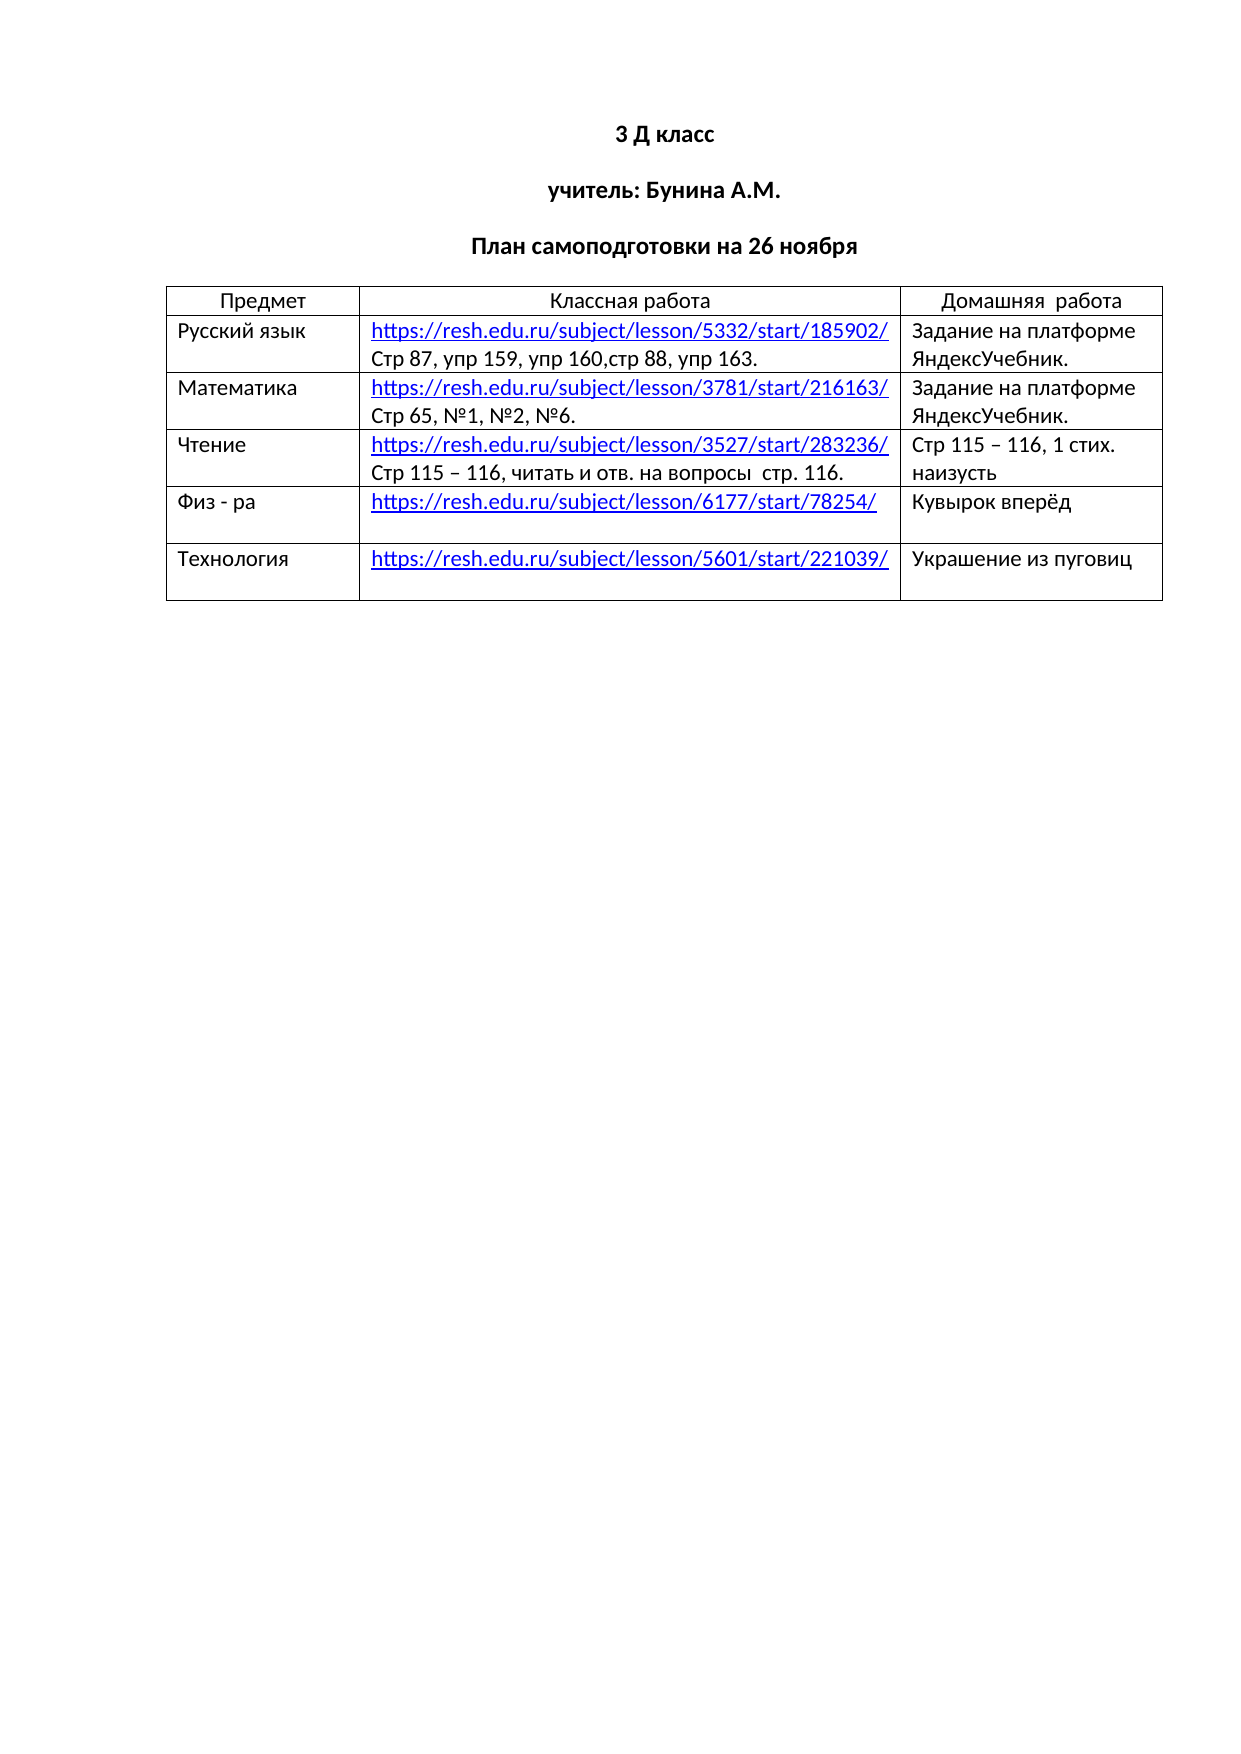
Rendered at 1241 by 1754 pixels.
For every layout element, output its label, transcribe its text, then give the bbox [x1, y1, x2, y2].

text 3 Д класс [177, 118, 1152, 149]
table_cell https://resh.edu.ru/subject/lesson/5332/start/185902/ Стр 87, упр 159, упр 160,стр 88, упр 163. [360, 316, 900, 372]
table_cell https://resh.edu.ru/subject/lesson/3781/start/216163/ Стр 65, №1, №2, №6. [360, 373, 900, 429]
table_cell Математика [167, 373, 359, 429]
table_cell Задание на платформе ЯндексУчебник. [901, 373, 1162, 429]
table_header Домашняя работа [901, 287, 1162, 315]
table_cell Технология [167, 544, 359, 600]
table_cell https://resh.edu.ru/subject/lesson/5601/start/221039/ [360, 544, 900, 600]
table_cell Кувырок вперёд [901, 487, 1162, 543]
table_cell Русский язык [167, 316, 359, 372]
table_header Классная работа [360, 287, 900, 315]
table_cell Украшение из пуговиц [901, 544, 1162, 600]
table_cell https://resh.edu.ru/subject/lesson/3527/start/283236/ Стр 115 – 116, читать и отв. на вопросы стр. 116. [360, 430, 900, 486]
table_cell https://resh.edu.ru/subject/lesson/6177/start/78254/ [360, 487, 900, 543]
table_cell Физ - ра [167, 487, 359, 543]
table_cell Стр 115 – 116, 1 стих. наизусть [901, 430, 1162, 486]
table_header Предмет [167, 287, 359, 315]
table_cell Задание на платформе ЯндексУчебник. [901, 316, 1162, 372]
table_cell Чтение [167, 430, 359, 486]
text План самоподготовки на 26 ноября [177, 230, 1152, 260]
text учитель: Бунина А.М. [177, 174, 1152, 204]
